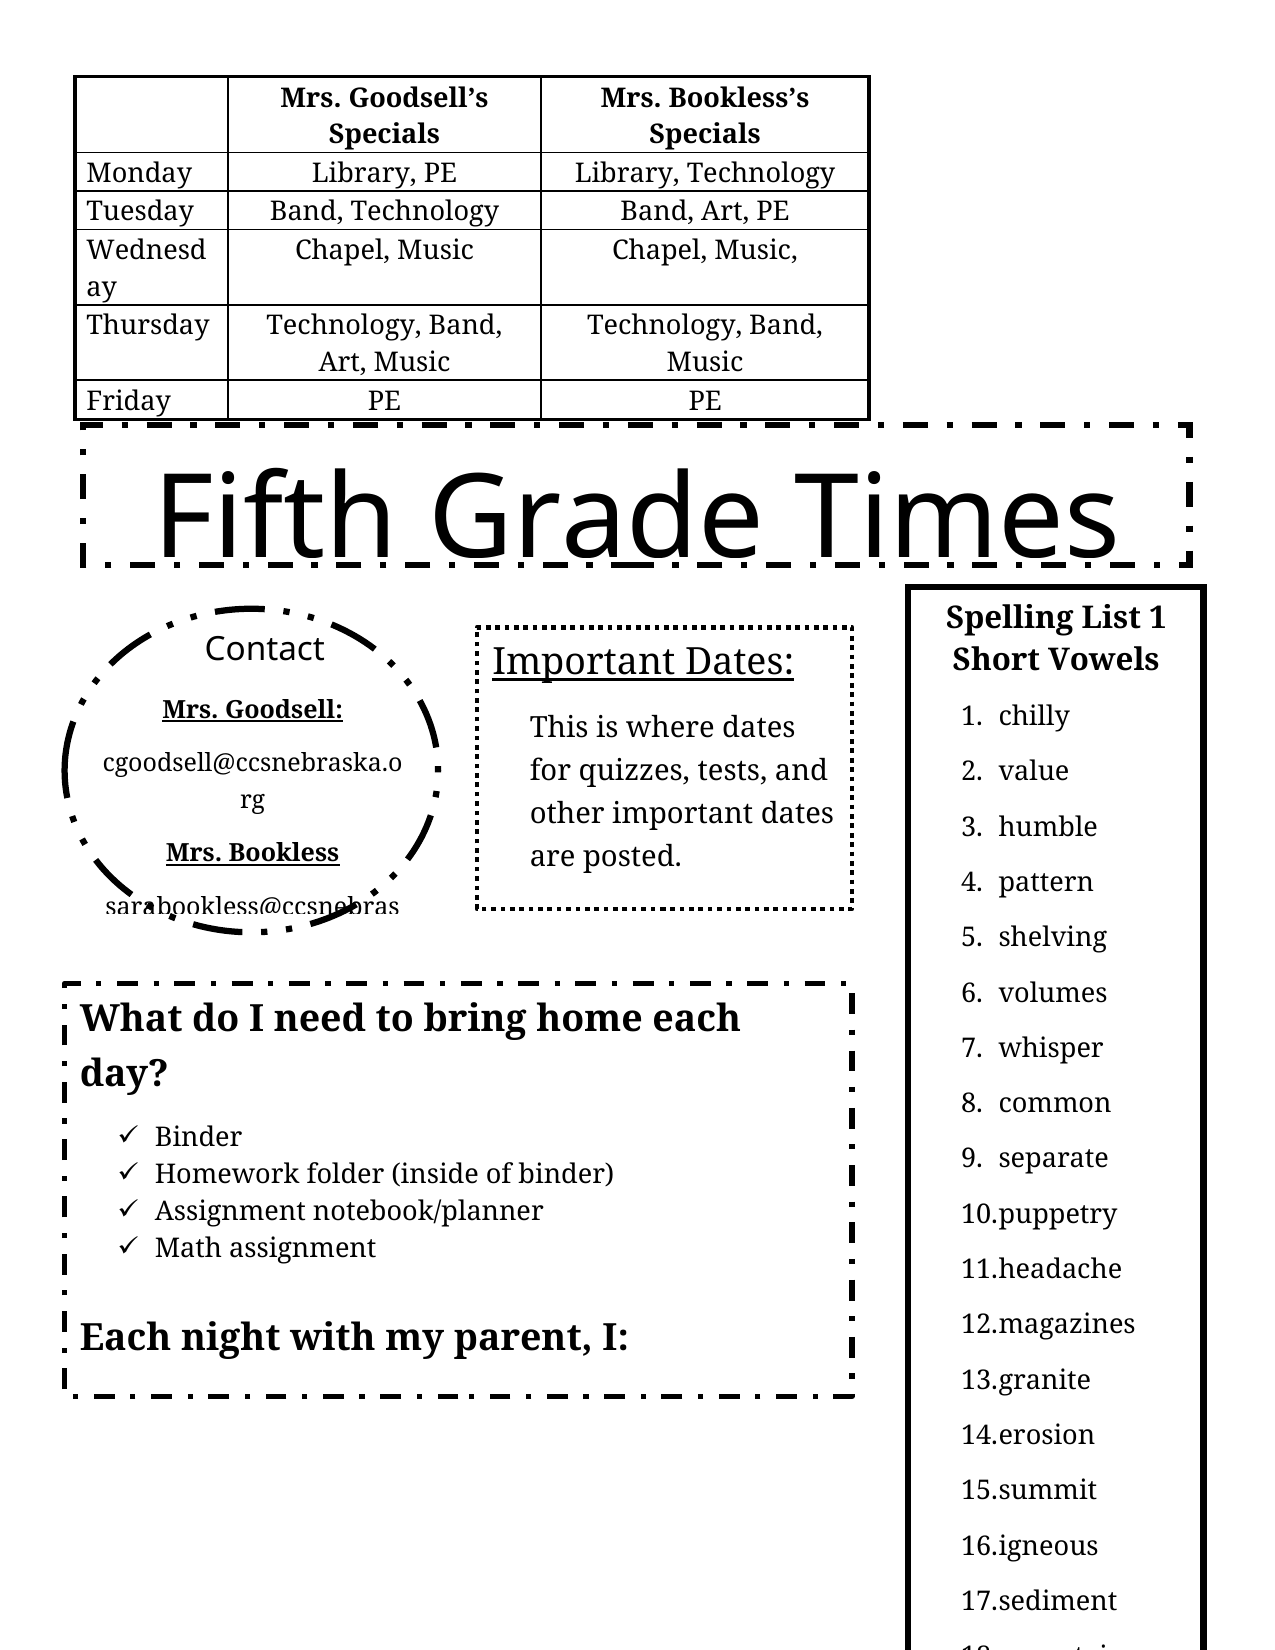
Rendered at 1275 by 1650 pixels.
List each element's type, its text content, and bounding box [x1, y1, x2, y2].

table_header Mrs. Goodsell’s Specials [229, 78, 540, 152]
table_cell Tuesday [77, 192, 227, 229]
table_cell Chapel, Music, [542, 230, 867, 304]
table_cell Monday [77, 153, 227, 190]
table_header [77, 78, 227, 152]
table_cell PE [542, 381, 867, 418]
table_cell Band, Technology [229, 192, 540, 229]
table_cell Library, Technology [542, 153, 867, 190]
table_header Mrs. Bookless’s Specials [542, 78, 867, 152]
table_cell Library, PE [229, 153, 540, 190]
table_cell Technology, Band, Music [542, 306, 867, 379]
table_cell PE [229, 381, 540, 418]
table_cell Wednesday [77, 230, 227, 304]
table_cell Friday [77, 381, 227, 418]
table_cell Band, Art, PE [542, 192, 867, 229]
table_cell Thursday [77, 306, 227, 379]
table_cell Chapel, Music [229, 230, 540, 304]
table_cell Technology, Band, Art, Music [229, 306, 540, 379]
